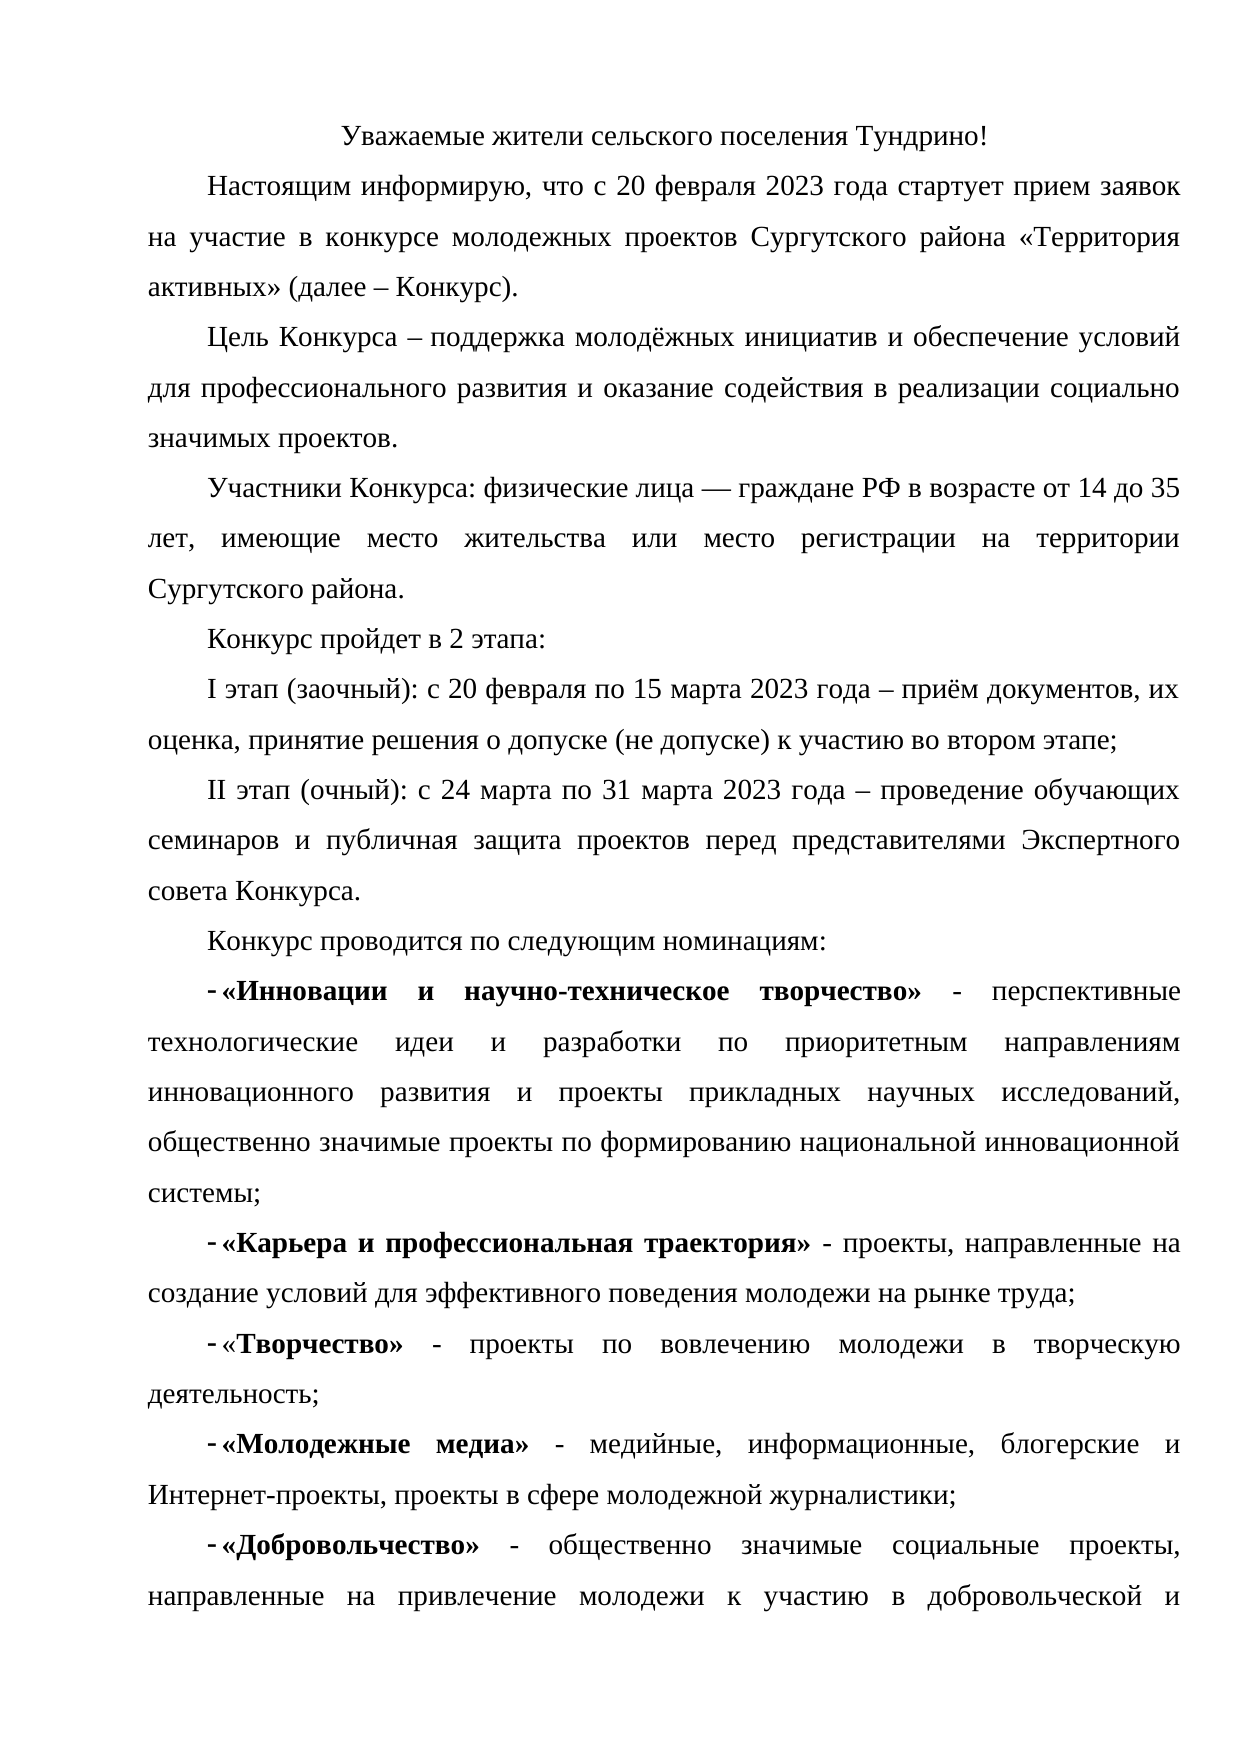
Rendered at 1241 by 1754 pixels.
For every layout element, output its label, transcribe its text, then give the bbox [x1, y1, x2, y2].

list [148, 1527, 1181, 1611]
list «Творчество» - проекты по вовлечению молодежи в творческую деятельность; [148, 1326, 1181, 1410]
list «Молодежные медиа» - медийные, информационные, блогерские и Интернет-проекты, проекты в сфере молодежной журналистики; [148, 1427, 1181, 1511]
list «Карьера и профессиональная траектория» - проекты, направленные на создание условий для эффективного поведения молодежи на рынке труда; [148, 1225, 1181, 1309]
text Уважаемые жители сельского поселения Тундрино! [148, 118, 1181, 152]
text Настоящим информирую, что с 20 февраля 2023 года стартует прием заявок на участие в конкурсе молодежных проектов Сургутского района «Территория активных» (далее – Конкурс). [148, 168, 1181, 303]
text Конкурс проводится по следующим номинациям: [148, 923, 1181, 957]
text Участники Конкурса: физические лица — граждане РФ в возрасте от 14 до 35 лет, имеющие место жительства или место регистрации на территории Сургутского района. [148, 470, 1181, 604]
text Конкурс пройдет в 2 этапа: [148, 621, 1181, 655]
text II этап (очный): с 24 марта по 31 марта 2023 года – проведение обучающих семинаров и публичная защита проектов перед представителями Экспертного совета Конкурса. [148, 772, 1181, 906]
text I этап (заочный): с 20 февраля по 15 марта 2023 года – приём документов, их оценка, принятие решения о допуске (не допуске) к участию во втором этапе; [148, 672, 1181, 755]
text Цель Конкурса – поддержка молодёжных инициатив и обеспечение условий для профессионального развития и оказание содействия в реализации социально значимых проектов. [148, 319, 1181, 453]
list «Инновации и научно-техническое творчество» - перспективные технологические идеи и разработки по приоритетным направлениям инновационного развития и проекты прикладных научных исследований, общественно значимые проекты по формированию национальной инновационной системы; [148, 973, 1181, 1208]
